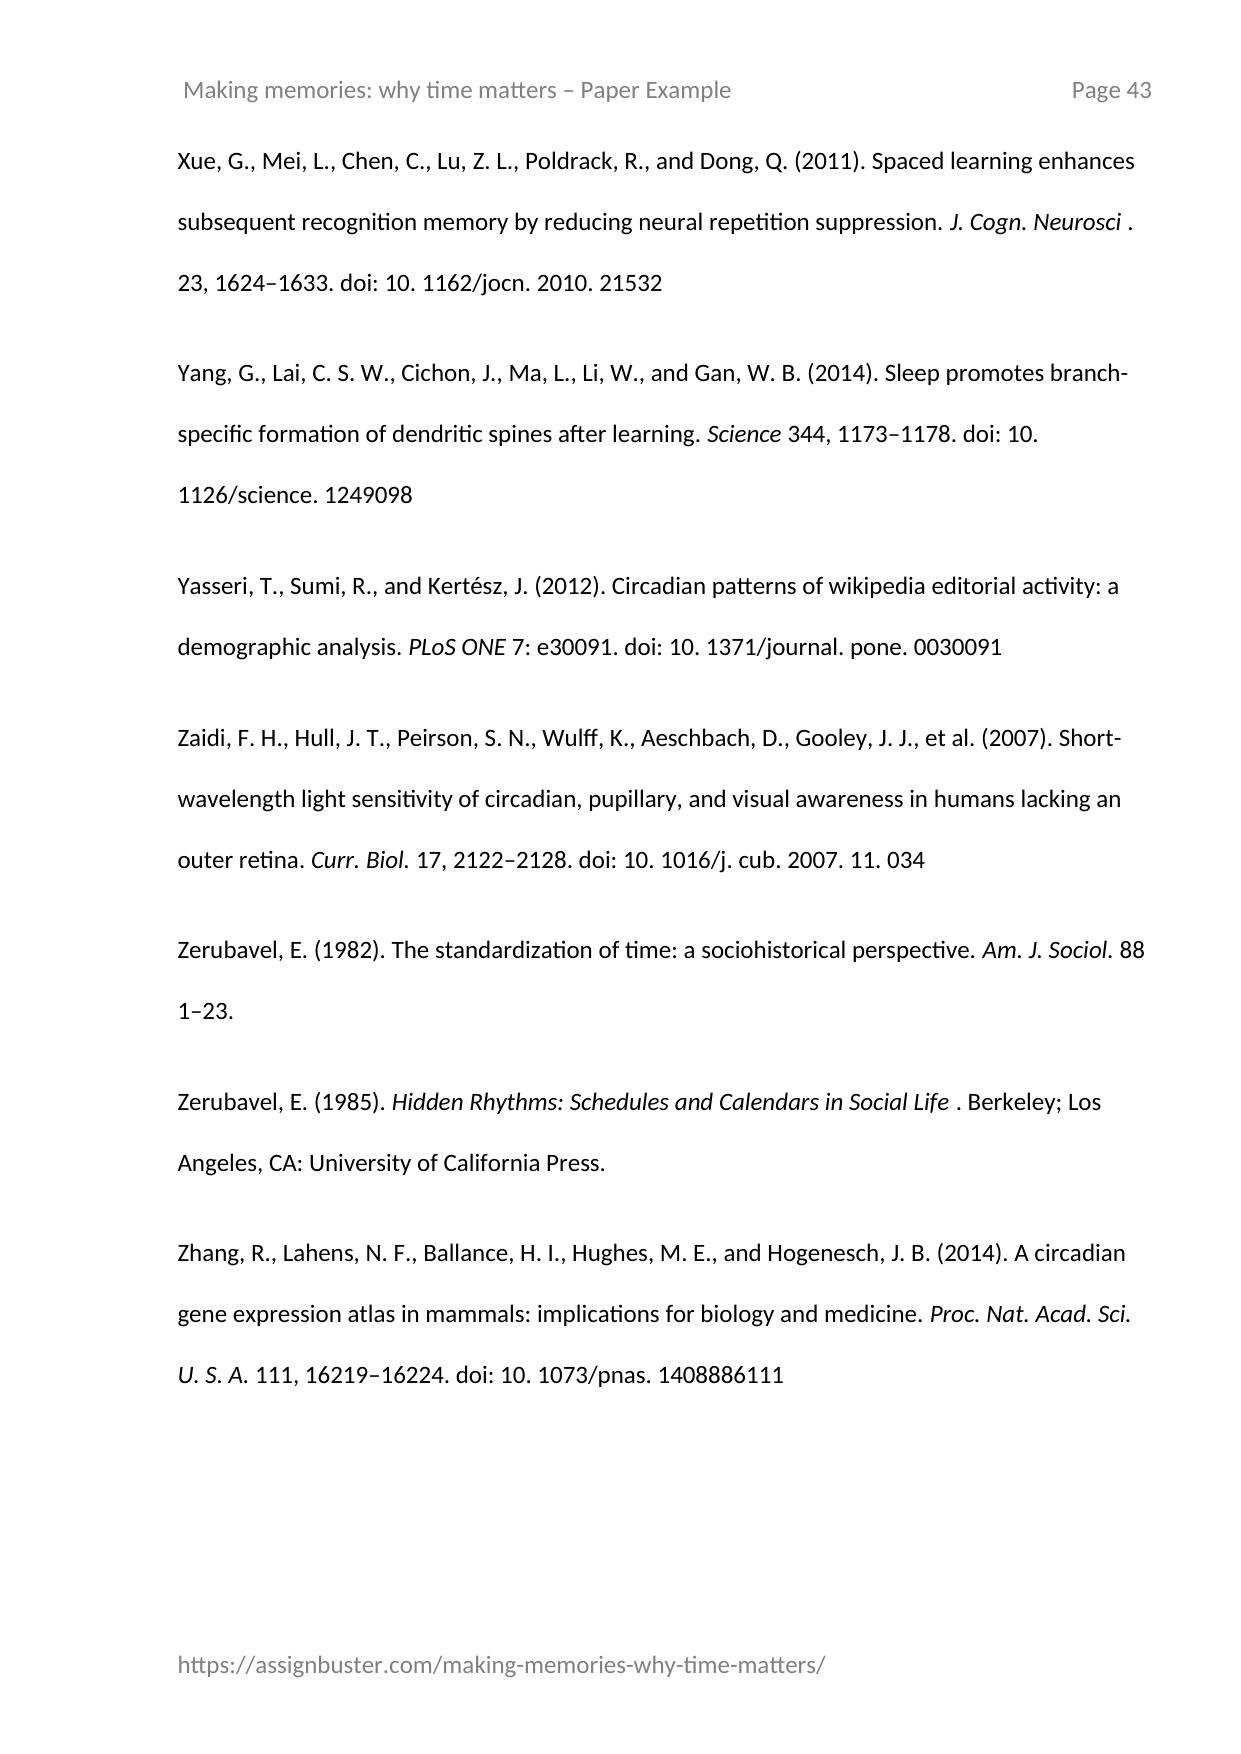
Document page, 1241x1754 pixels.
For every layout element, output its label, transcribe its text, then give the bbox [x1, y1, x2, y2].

text Xue, G., Mei, L., Chen, C., Lu, Z. L., Poldrack, R., and Dong, Q. (2011). Spaced learning enhances subsequent recognition memory by reducing neural repetition suppression. J. Cogn. Neurosci . 23, 1624–1633. doi: 10. 1162/jocn. 2010. 21532 [177, 145, 1152, 298]
text Zerubavel, E. (1982). The standardization of time: a sociohistorical perspective. Am. J. Sociol. 88 1–23. [177, 934, 1152, 1026]
text Zhang, R., Lahens, N. F., Ballance, H. I., Hughes, M. E., and Hogenesch, J. B. (2014). A circadian gene expression atlas in mammals: implications for biology and medicine. Proc. Nat. Acad. Sci. U. S. A. 111, 16219–16224. doi: 10. 1073/pnas. 1408886111 [177, 1237, 1152, 1390]
text Yasseri, T., Sumi, R., and Kertész, J. (2012). Circadian patterns of wikipedia editorial activity: a demographic analysis. PLoS ONE 7: e30091. doi: 10. 1371/journal. pone. 0030091 [177, 570, 1152, 662]
text Zerubavel, E. (1985). Hidden Rhythms: Schedules and Calendars in Social Life . Berkeley; Los Angeles, CA: University of California Press. [177, 1086, 1152, 1177]
text Zaidi, F. H., Hull, J. T., Peirson, S. N., Wulff, K., Aeschbach, D., Gooley, J. J., et al. (2007). Short-wavelength light sensitivity of circadian, pupillary, and visual awareness in humans lacking an outer retina. Curr. Biol. 17, 2122–2128. doi: 10. 1016/j. cub. 2007. 11. 034 [177, 722, 1152, 874]
text Yang, G., Lai, C. S. W., Cichon, J., Ma, L., Li, W., and Gan, W. B. (2014). Sleep promotes branch-specific formation of dendritic spines after learning. Science 344, 1173–1178. doi: 10. 1126/science. 1249098 [177, 358, 1152, 510]
